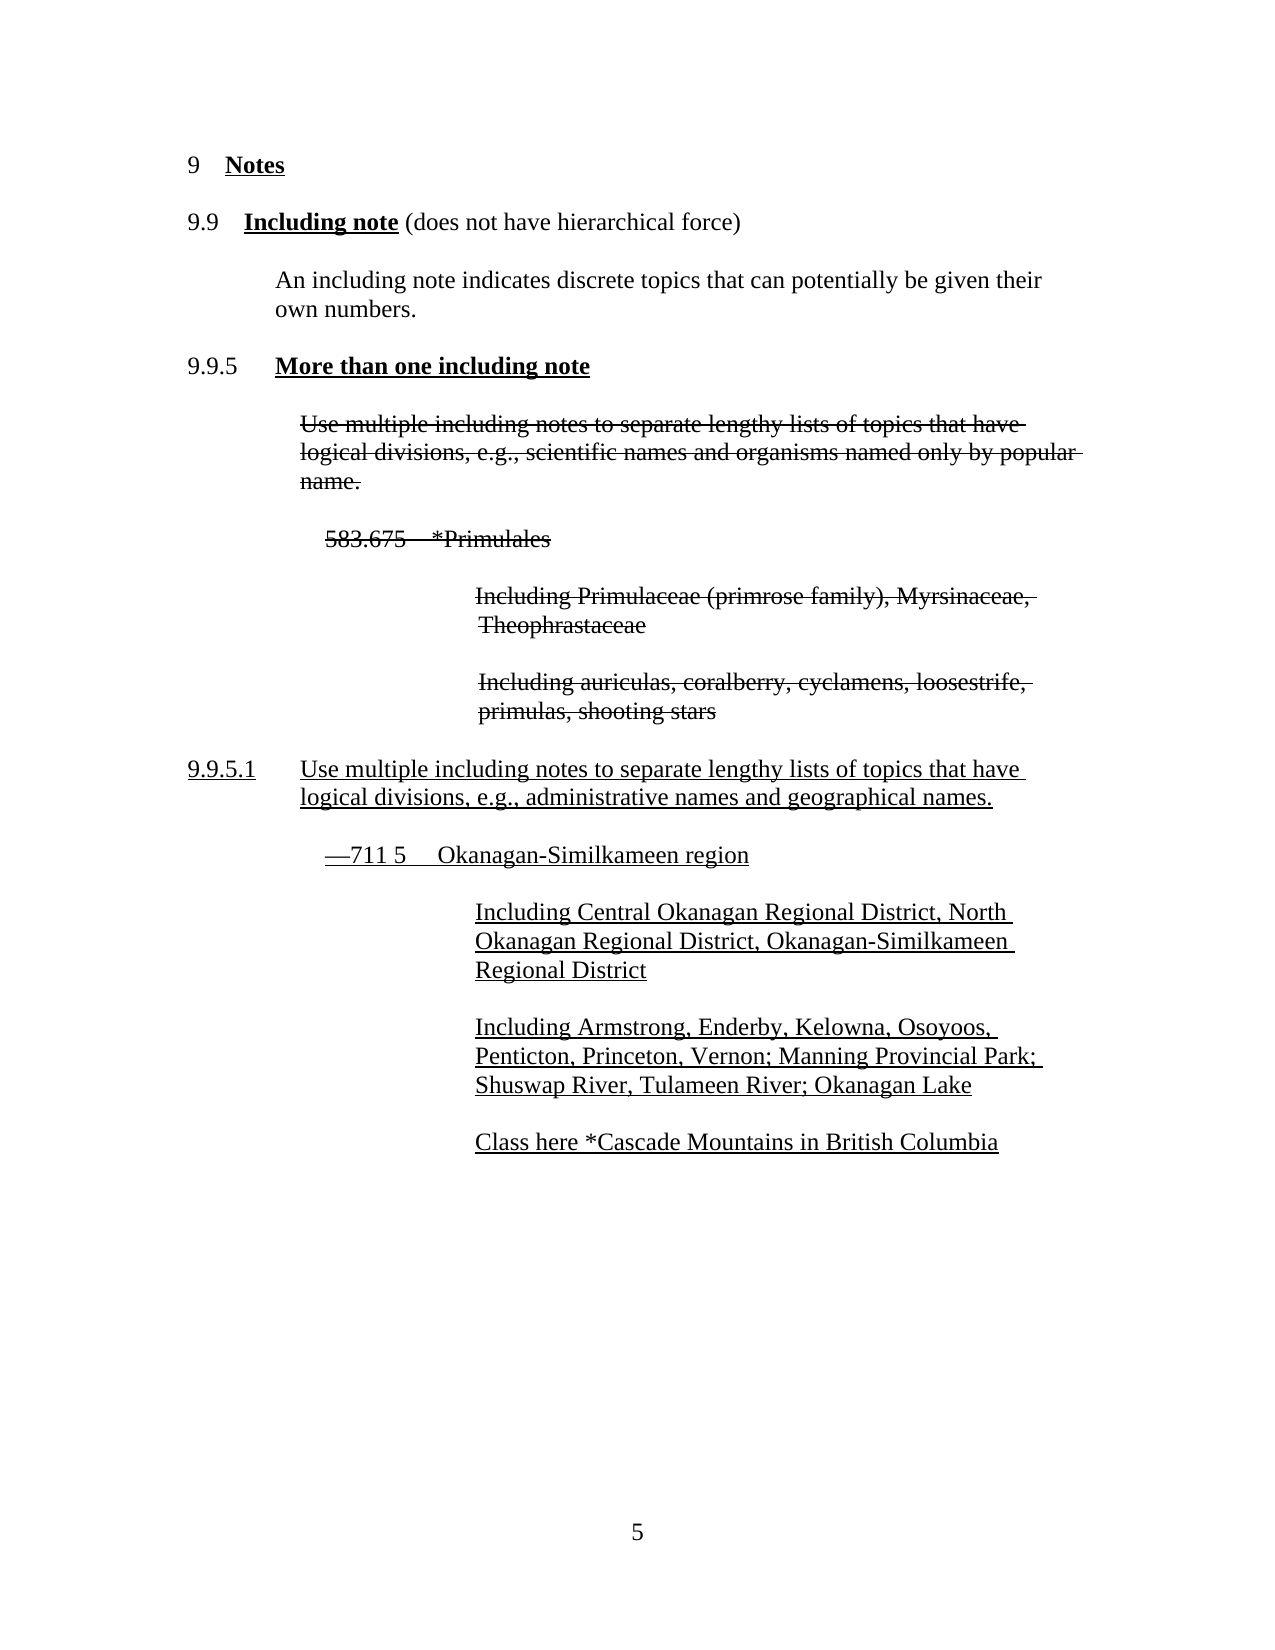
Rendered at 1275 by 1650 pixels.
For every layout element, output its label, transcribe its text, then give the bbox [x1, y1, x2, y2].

text Including Primulaceae (primrose family), Myrsinaceae, Theophrastaceae [475, 581, 1087, 639]
text 9.9 Including note (does not have hierarchical force) [187, 207, 1087, 236]
text Including Armstrong, Enderby, Kelowna, Osoyoos, Penticton, Princeton, Vernon; Manning Provincial Park; Shuswap River, Tulameen River; Okanagan Lake [475, 1012, 1087, 1099]
text An including note indicates discrete topics that can potentially be given their own numbers. [187, 265, 1087, 322]
text Including auriculas, coralberry, cyclamens, loosestrife, primulas, shooting stars [478, 667, 1087, 725]
text Use multiple including notes to separate lengthy lists of topics that have logical divisions, e.g., scientific names and organisms named only by popular name. [187, 409, 1087, 495]
text 9 Notes [187, 150, 1087, 179]
text Including Central Okanagan Regional District, North Okanagan Regional District, Okanagan-Similkameen Regional District [475, 897, 1087, 984]
text 9.9.5.1 Use multiple including notes to separate lengthy lists of topics that have logical divisions, e.g., administrative names and geographical names. [187, 754, 1087, 811]
text —711 5 Okanagan-Similkameen region [187, 840, 1087, 869]
text 9.9.5 More than one including note [187, 351, 1087, 380]
text 583.675 *Primulales [325, 524, 1087, 552]
text Class here *Cascade Mountains in British Columbia [475, 1127, 1087, 1156]
